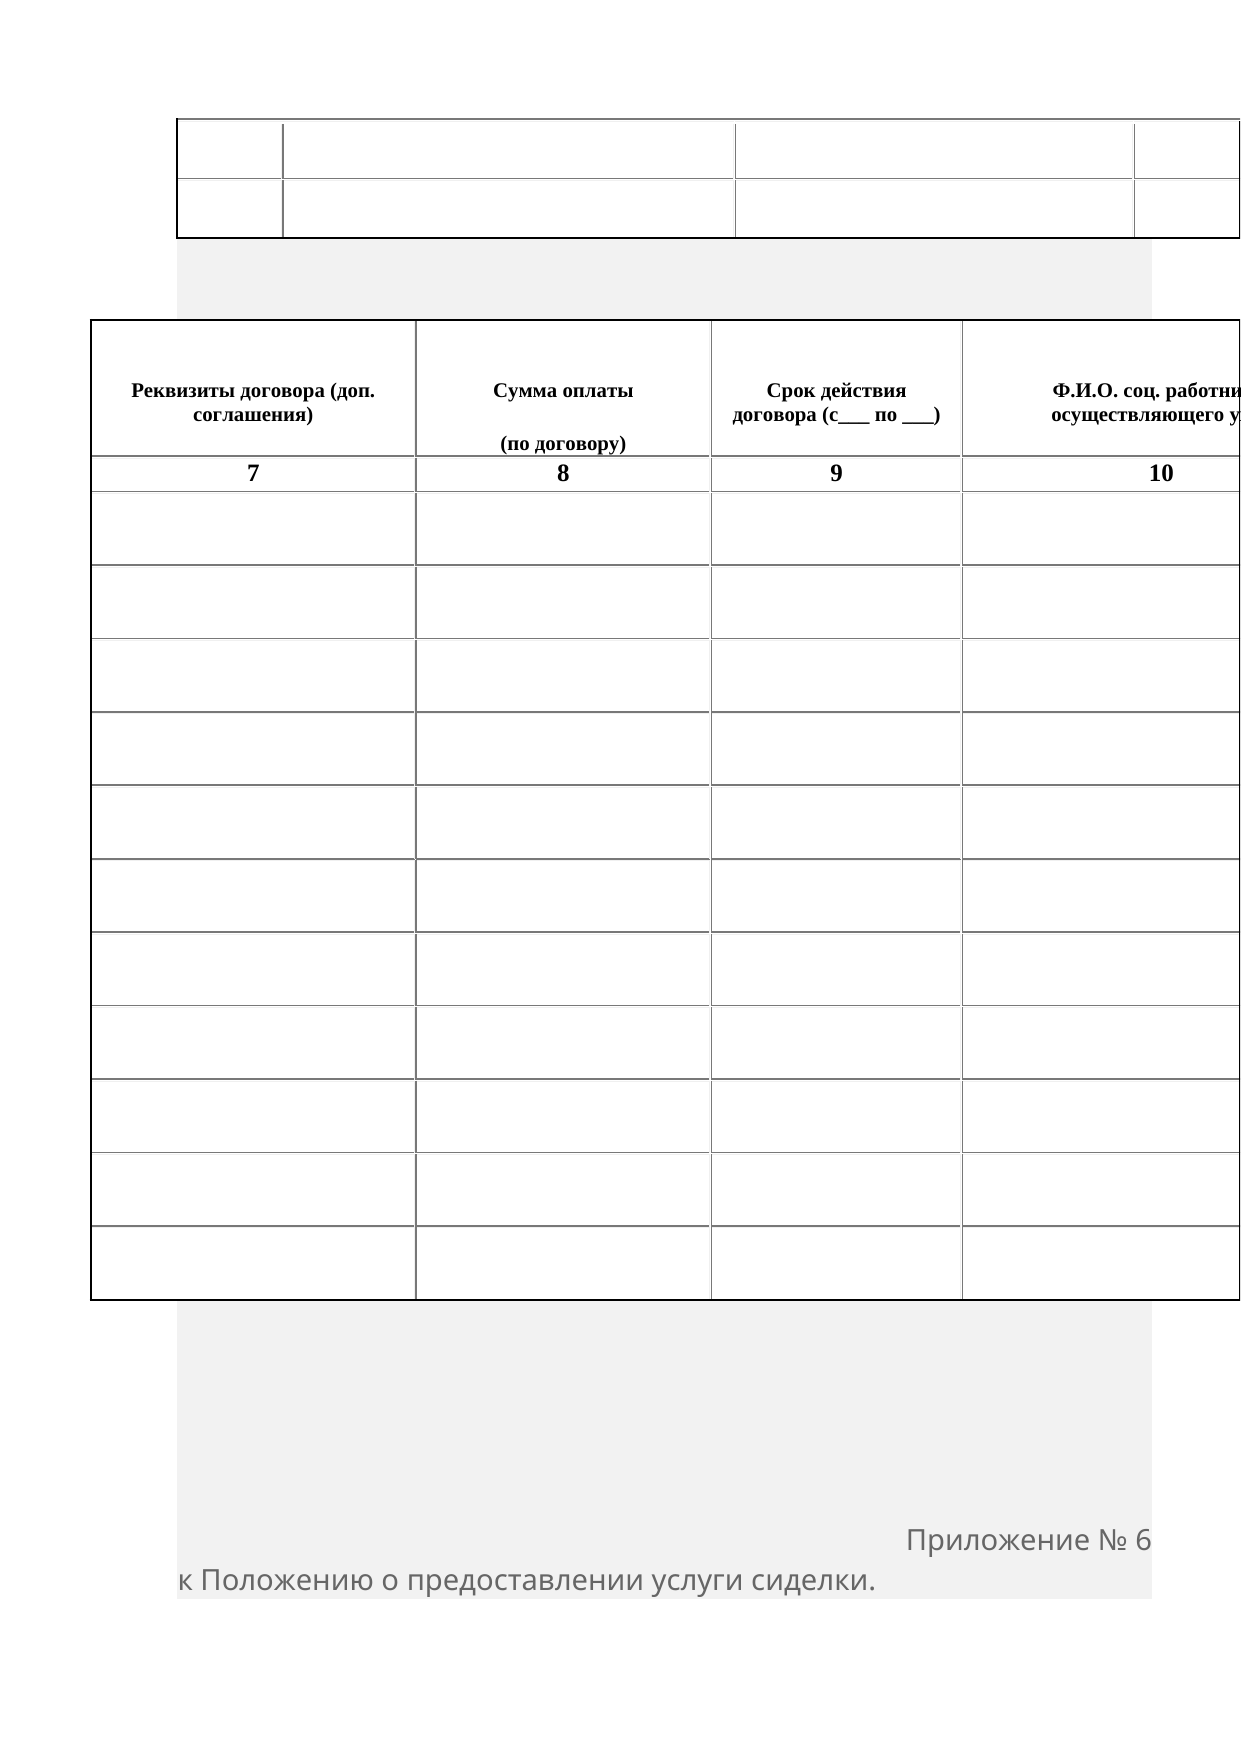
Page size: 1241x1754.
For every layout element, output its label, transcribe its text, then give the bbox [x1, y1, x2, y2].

table_cell [963, 494, 1239, 564]
text Приложение № 6 [177, 1519, 1152, 1559]
table_cell [712, 1228, 960, 1298]
table_cell [417, 861, 709, 931]
table_cell [712, 1082, 960, 1152]
table_cell [92, 1155, 414, 1225]
table_cell [417, 714, 709, 784]
table_cell [417, 788, 709, 858]
table_cell [92, 1228, 414, 1298]
table_cell [712, 861, 960, 931]
table_cell 8 [417, 459, 709, 491]
table_cell 10 [963, 459, 1239, 491]
table_header Срок действия договора (с___ по ___) [712, 321, 960, 455]
table_cell [712, 935, 960, 1005]
table_cell [712, 641, 960, 711]
table_cell [712, 494, 960, 564]
table_cell [736, 181, 1132, 237]
table_cell [963, 714, 1239, 784]
table_cell [92, 788, 414, 858]
table_cell [1134, 122, 1239, 177]
table_header Ф.И.О. соц. работника, осуществляющего уход [963, 321, 1239, 455]
table_cell [417, 1008, 709, 1078]
table_cell [92, 641, 414, 711]
table_cell [417, 568, 709, 637]
table_cell [92, 1008, 414, 1078]
table_cell [417, 494, 709, 564]
table_cell [712, 1008, 960, 1078]
table_cell [963, 1008, 1239, 1078]
table_cell [712, 714, 960, 784]
table_cell [417, 641, 709, 711]
table_header Сумма оплаты (по договору) [417, 321, 709, 455]
table_cell [92, 714, 414, 784]
table_cell [963, 1155, 1239, 1225]
table_cell [92, 494, 414, 564]
table_cell [92, 568, 414, 637]
table_cell [963, 641, 1239, 711]
table_cell [735, 122, 1134, 177]
table_cell [963, 1082, 1239, 1152]
table_cell 9 [712, 459, 960, 491]
table_cell [963, 1228, 1239, 1298]
table_cell [963, 861, 1239, 931]
table_cell [1135, 181, 1239, 237]
table_cell [963, 935, 1239, 1005]
table_cell 7 [92, 459, 414, 491]
table_cell [417, 1155, 709, 1225]
table_cell [712, 1155, 960, 1225]
table_header Реквизиты договора (доп. соглашения) [92, 321, 414, 455]
table_cell [92, 935, 414, 1005]
table_cell [92, 861, 414, 931]
table_cell [178, 122, 282, 177]
table_cell [417, 935, 709, 1005]
table_cell [178, 181, 281, 237]
table_cell [282, 122, 735, 177]
table_cell [963, 788, 1239, 858]
table_cell [92, 1082, 414, 1152]
table_cell [284, 181, 733, 237]
text к Положению о предоставлении услуги сиделки. [177, 1559, 1152, 1599]
table_cell [417, 1082, 709, 1152]
table_cell [417, 1228, 709, 1298]
table_cell [963, 568, 1239, 637]
table_cell [712, 788, 960, 858]
table_cell [712, 568, 960, 637]
